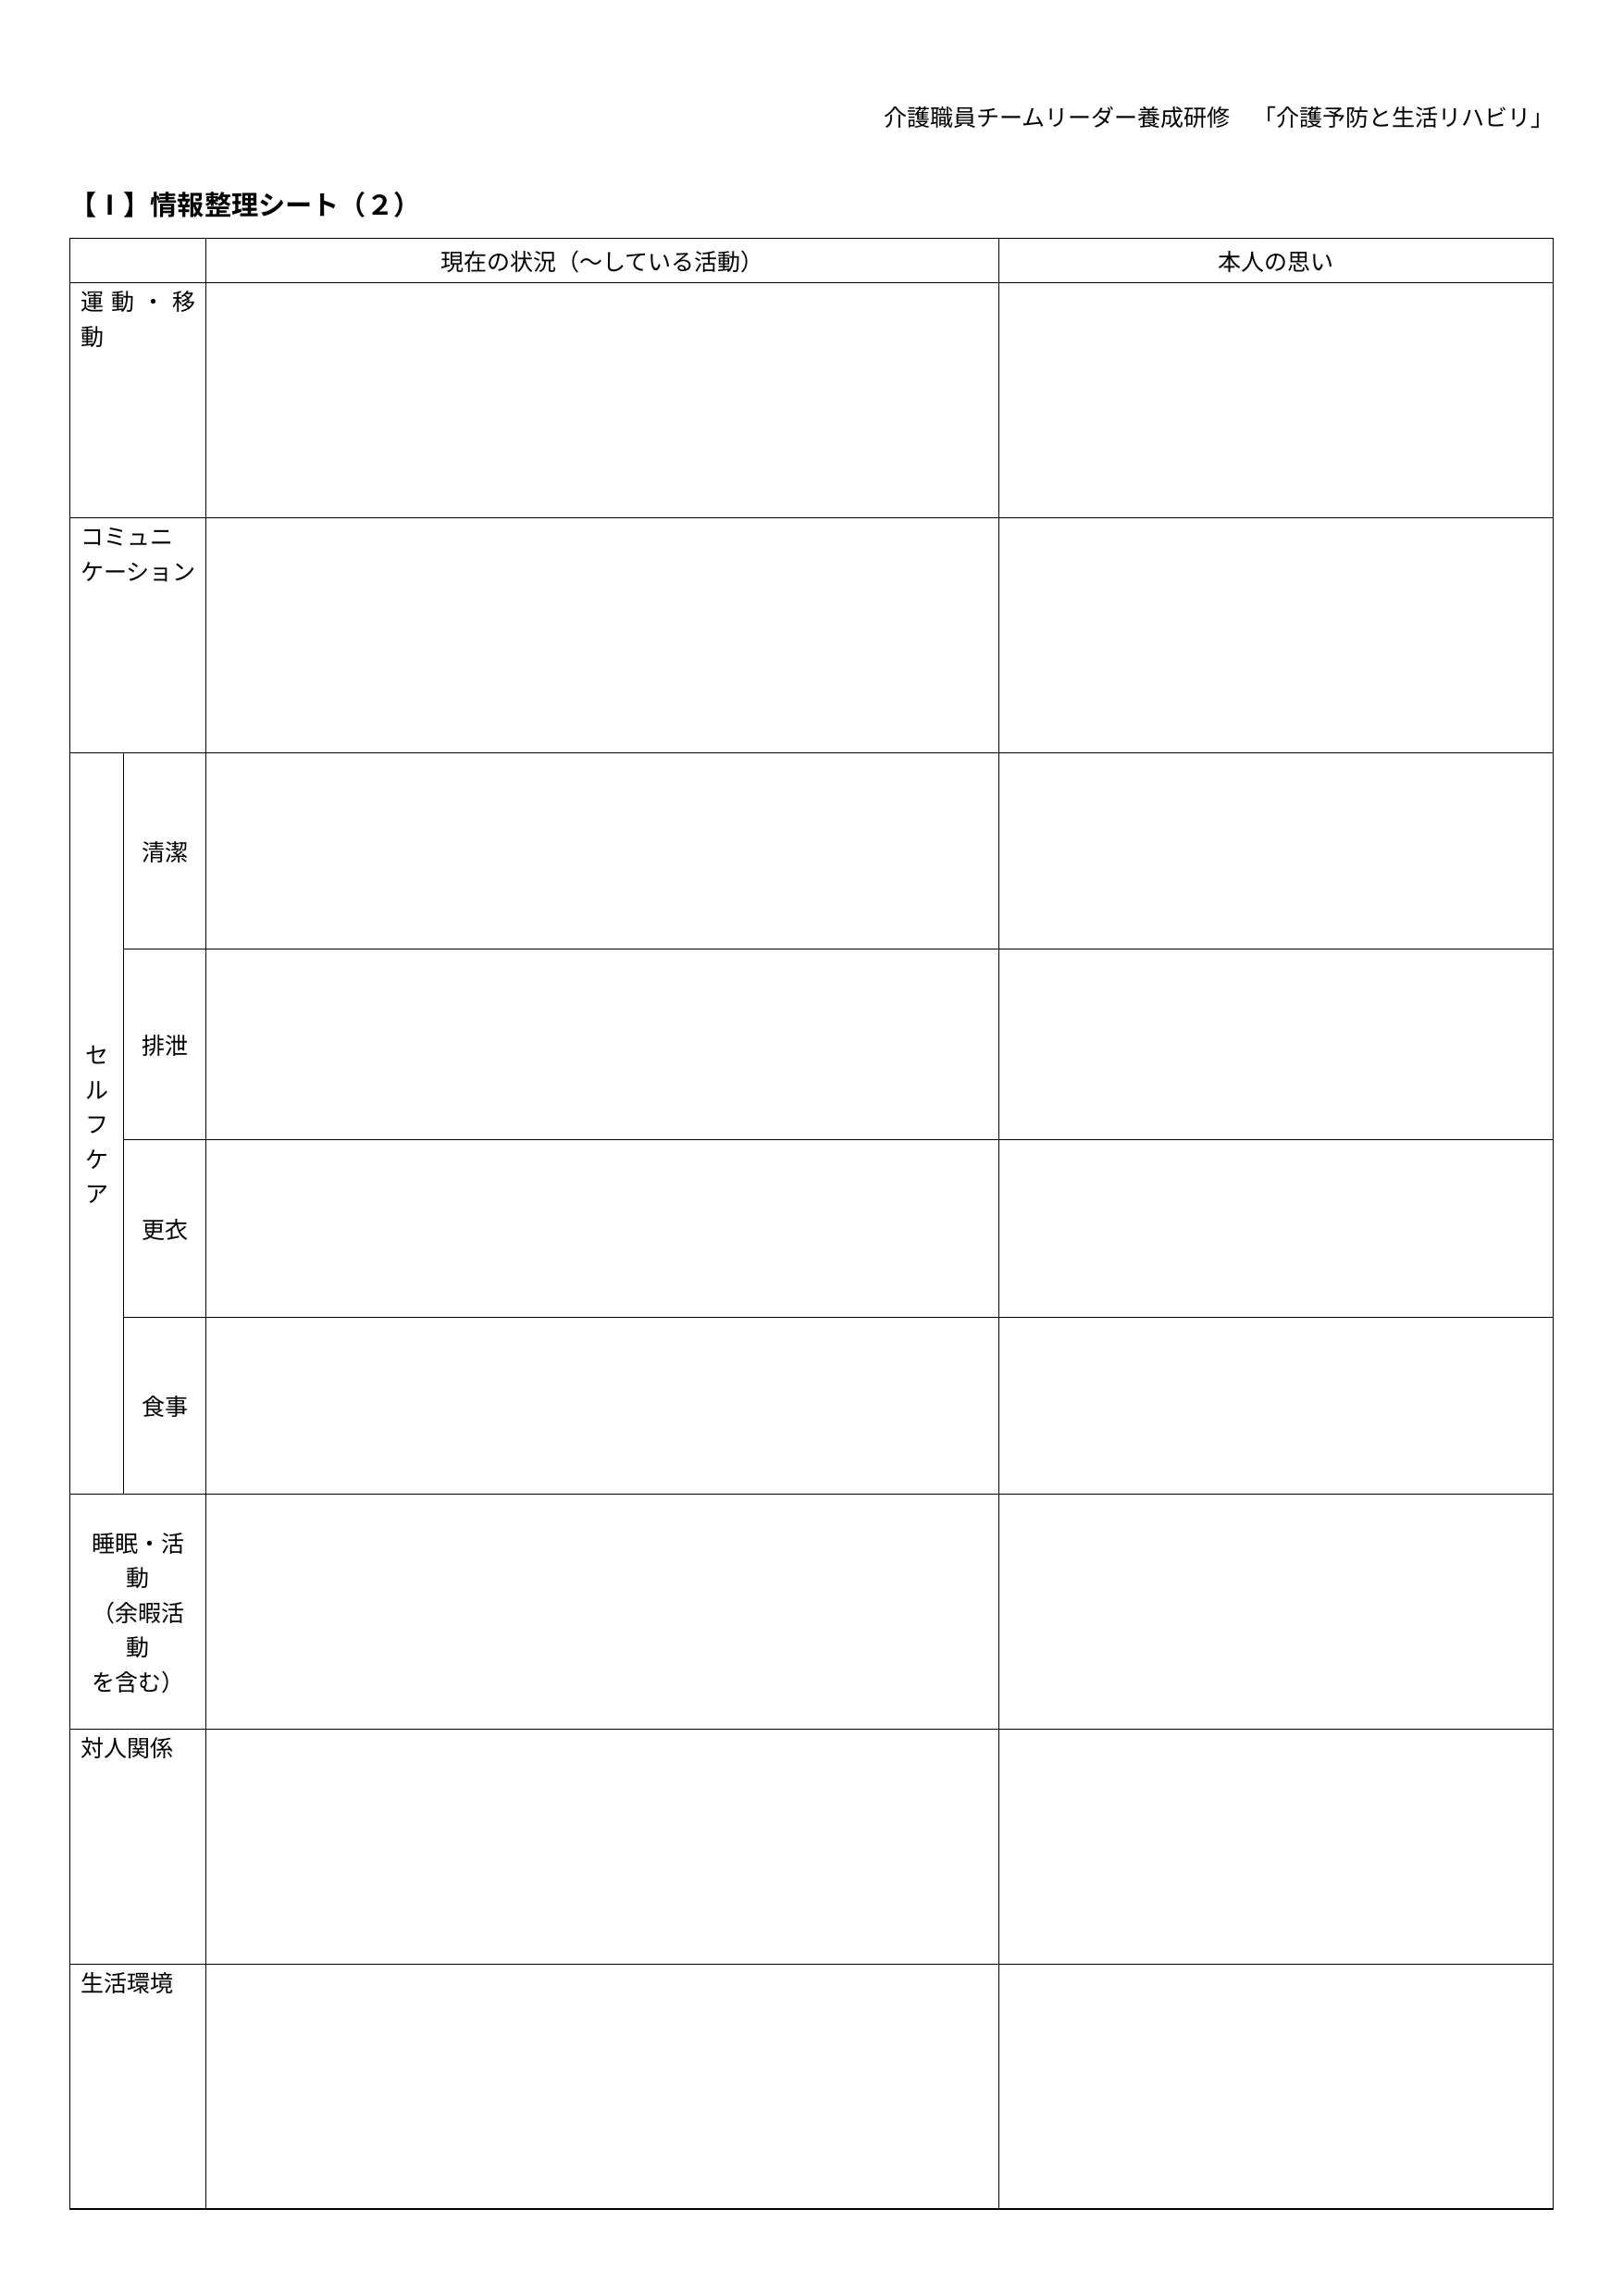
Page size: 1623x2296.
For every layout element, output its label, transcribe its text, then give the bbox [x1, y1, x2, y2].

table_cell [999, 1730, 1553, 1964]
table_cell [999, 949, 1553, 1139]
table_cell 生活環境 [70, 1965, 205, 2208]
table_cell [999, 283, 1553, 517]
table_cell [206, 753, 998, 949]
table_cell 対人関係 [70, 1730, 205, 1964]
table_cell 睡眠・活動 （余暇活動 を含む） [70, 1495, 205, 1729]
table_cell コミュニ ケーション [70, 518, 205, 752]
table_cell セ ル フ ケ ア [70, 753, 123, 1494]
table_cell 運動・移動 [70, 283, 205, 517]
table_cell [999, 1140, 1553, 1317]
table_cell [999, 1965, 1553, 2208]
table_cell [206, 1140, 998, 1317]
table_cell [206, 283, 998, 517]
table_cell [999, 1495, 1553, 1729]
table_cell 清潔 [124, 753, 205, 949]
table_cell [206, 949, 998, 1139]
text 【Ⅰ】情報整理シート（２） [69, 168, 1554, 238]
table_cell [206, 518, 998, 752]
table_cell [206, 1965, 998, 2208]
table_cell [999, 753, 1553, 949]
table_header [70, 239, 205, 282]
table_cell [999, 1318, 1553, 1494]
table_cell [999, 518, 1553, 752]
table_header 本人の思い [999, 239, 1553, 282]
table_cell 食事 [124, 1318, 205, 1494]
text 介護職員チームリーダー養成研修 「介護予防と生活リハビリ」 [69, 99, 1554, 134]
table_header 現在の状況（～している活動） [206, 239, 998, 282]
table_cell [206, 1318, 998, 1494]
table_cell 排泄 [124, 949, 205, 1139]
table_cell [206, 1730, 998, 1964]
table_cell [206, 1495, 998, 1729]
table_cell 更衣 [124, 1140, 205, 1317]
